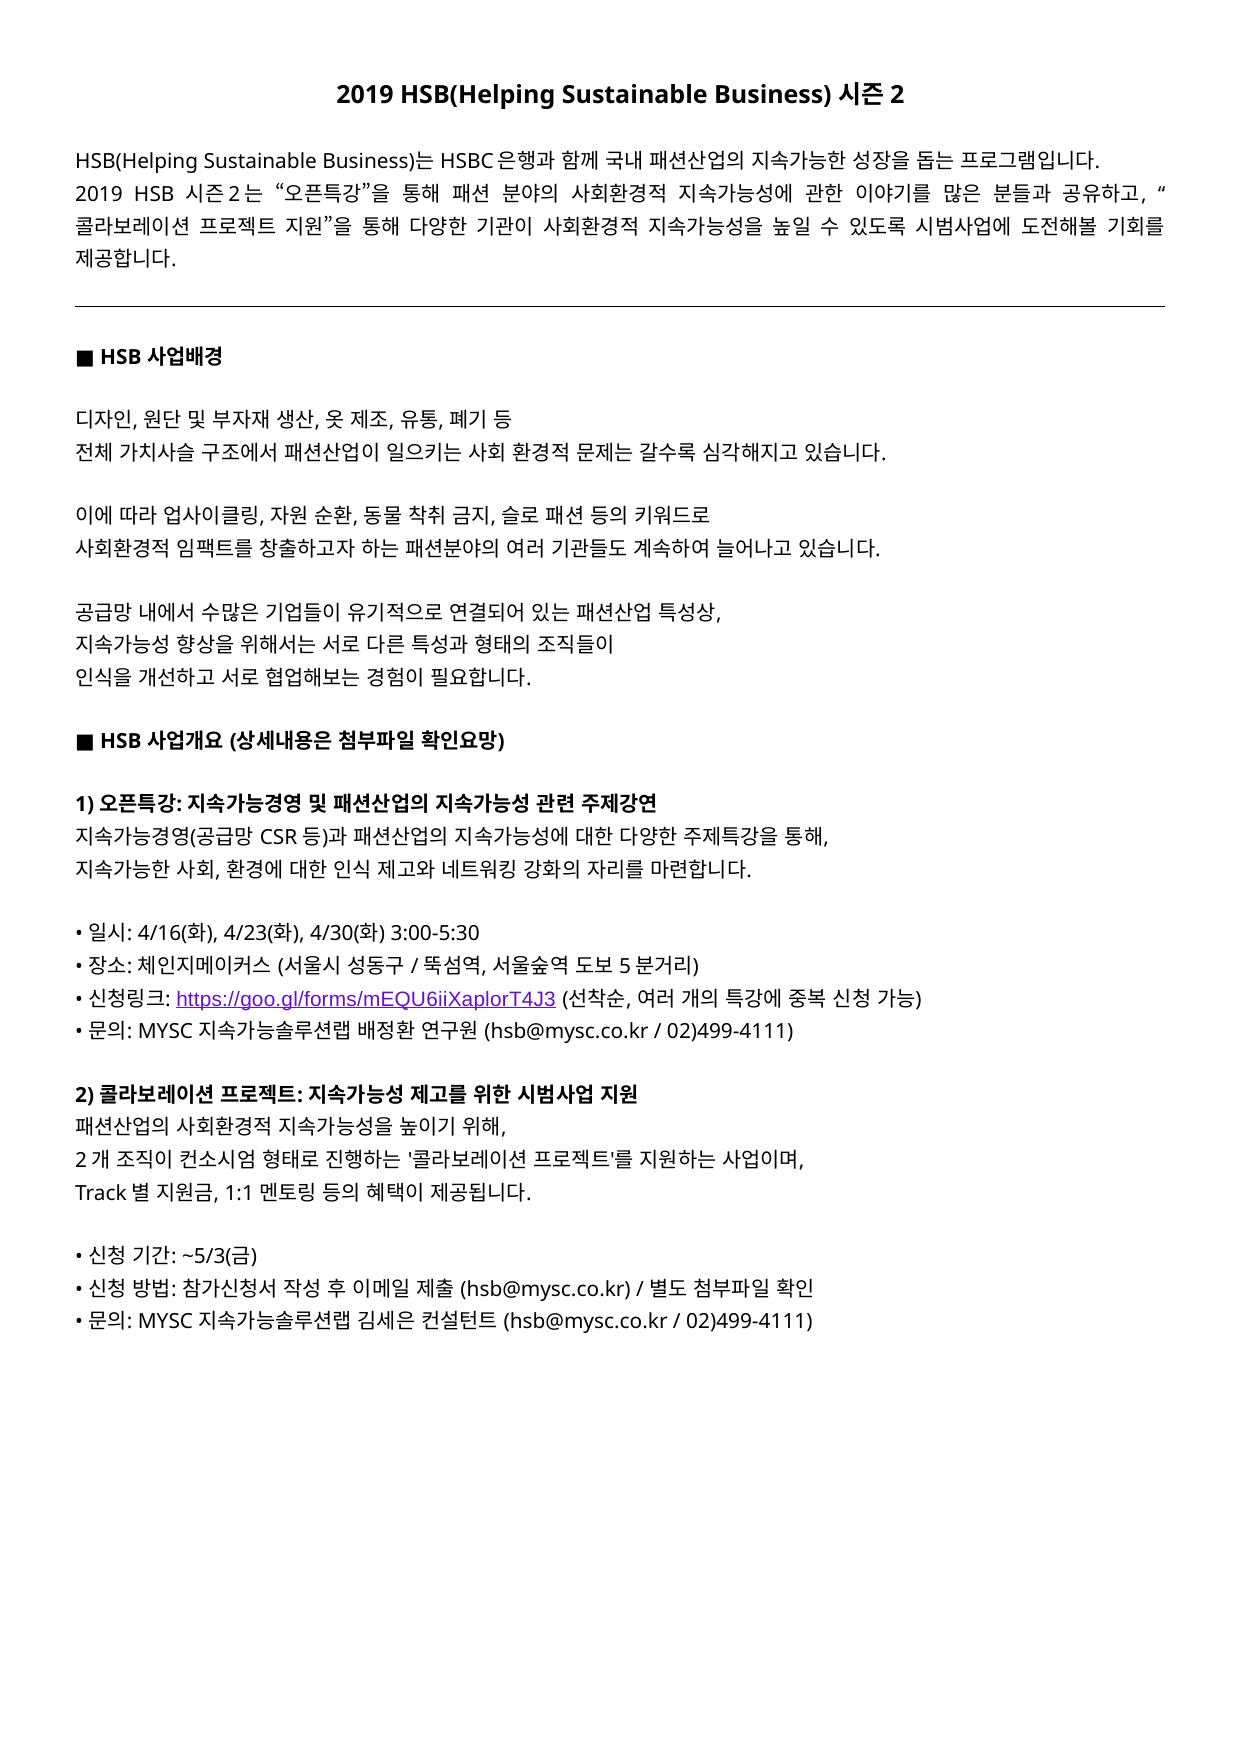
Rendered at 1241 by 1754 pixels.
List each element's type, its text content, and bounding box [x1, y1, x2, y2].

text 지속가능성 향상을 위해서는 서로 다른 특성과 형태의 조직들이 [75, 628, 1165, 659]
text 2019 HSB(Helping Sustainable Business) 시즌2 [75, 75, 1165, 111]
text 지속가능경영(공급망 CSR 등)과 패션산업의 지속가능성에 대한 다양한 주제특강을 통해, [75, 820, 1165, 851]
text • 장소: 체인지메이커스 (서울시 성동구 / 뚝섬역, 서울숲역 도보 5분거리) [75, 949, 1165, 979]
text HSB(Helping Sustainable Business)는 HSBC은행과 함께 국내 패션산업의 지속가능한 성장을 돕는 프로그램입니다. [75, 145, 1165, 175]
text • 신청링크: https://goo.gl/forms/mEQU6iiXaplorT4J3 (선착순, 여러 개의 특강에 중복 신청 가능) [75, 982, 1165, 1012]
text • 신청 기간: ~5/3(금) [75, 1239, 1165, 1270]
text 2) 콜라보레이션 프로젝트: 지속가능성 제고를 위한 시범사업 지원 [75, 1078, 1165, 1108]
text 지속가능한 사회, 환경에 대한 인식 제고와 네트워킹 강화의 자리를 마련합니다. [75, 853, 1165, 883]
text 디자인, 원단 및 부자재 생산, 옷 제조, 유통, 폐기 등 [75, 404, 1165, 434]
text ■ HSB 사업배경 [75, 340, 1165, 371]
text 1) 오픈특강: 지속가능경영 및 패션산업의 지속가능성 관련 주제강연 [75, 788, 1165, 818]
text 전체 가치사슬 구조에서 패션산업이 일으키는 사회 환경적 문제는 갈수록 심각해지고 있습니다. [75, 436, 1165, 467]
text • 신청 방법: 참가신청서 작성 후 이메일 제출 (hsb@mysc.co.kr) / 별도 첨부파일 확인 [75, 1272, 1165, 1302]
text 2019 HSB 시즌2는 “오픈특강”을 통해 패션 분야의 사회환경적 지속가능성에 관한 이야기를 많은 분들과 공유하고, “콜라보레이션 프로젝트 지원”을 통해 다양한 기관이 사회환경적 지속가능성을 높일 수 있도록 시범사업에 도전해볼 기회를 제공합니다. [75, 177, 1165, 273]
text Track별 지원금, 1:1 멘토링 등의 혜택이 제공됩니다. [75, 1176, 1165, 1206]
text • 문의: MYSC 지속가능솔루션랩 김세은 컨설턴트 (hsb@mysc.co.kr / 02)499-4111) [75, 1305, 1165, 1335]
text 공급망 내에서 수많은 기업들이 유기적으로 연결되어 있는 패션산업 특성상, [75, 596, 1165, 626]
text 이에 따라 업사이클링, 자원 순환, 동물 착취 금지, 슬로 패션 등의 키워드로 [75, 500, 1165, 530]
text 2개 조직이 컨소시엄 형태로 진행하는 '콜라보레이션 프로젝트'를 지원하는 사업이며, [75, 1143, 1165, 1174]
text 사회환경적 임팩트를 창출하고자 하는 패션분야의 여러 기관들도 계속하여 늘어나고 있습니다. [75, 532, 1165, 563]
text 패션산업의 사회환경적 지속가능성을 높이기 위해, [75, 1111, 1165, 1141]
text 인식을 개선하고 서로 협업해보는 경험이 필요합니다. [75, 661, 1165, 691]
text ■ HSB 사업개요 (상세내용은 첨부파일 확인요망) [75, 724, 1165, 755]
text • 문의: MYSC 지속가능솔루션랩 배정환 연구원 (hsb@mysc.co.kr / 02)499-4111) [75, 1014, 1165, 1045]
text • 일시: 4/16(화), 4/23(화), 4/30(화) 3:00-5:30 [75, 916, 1165, 947]
